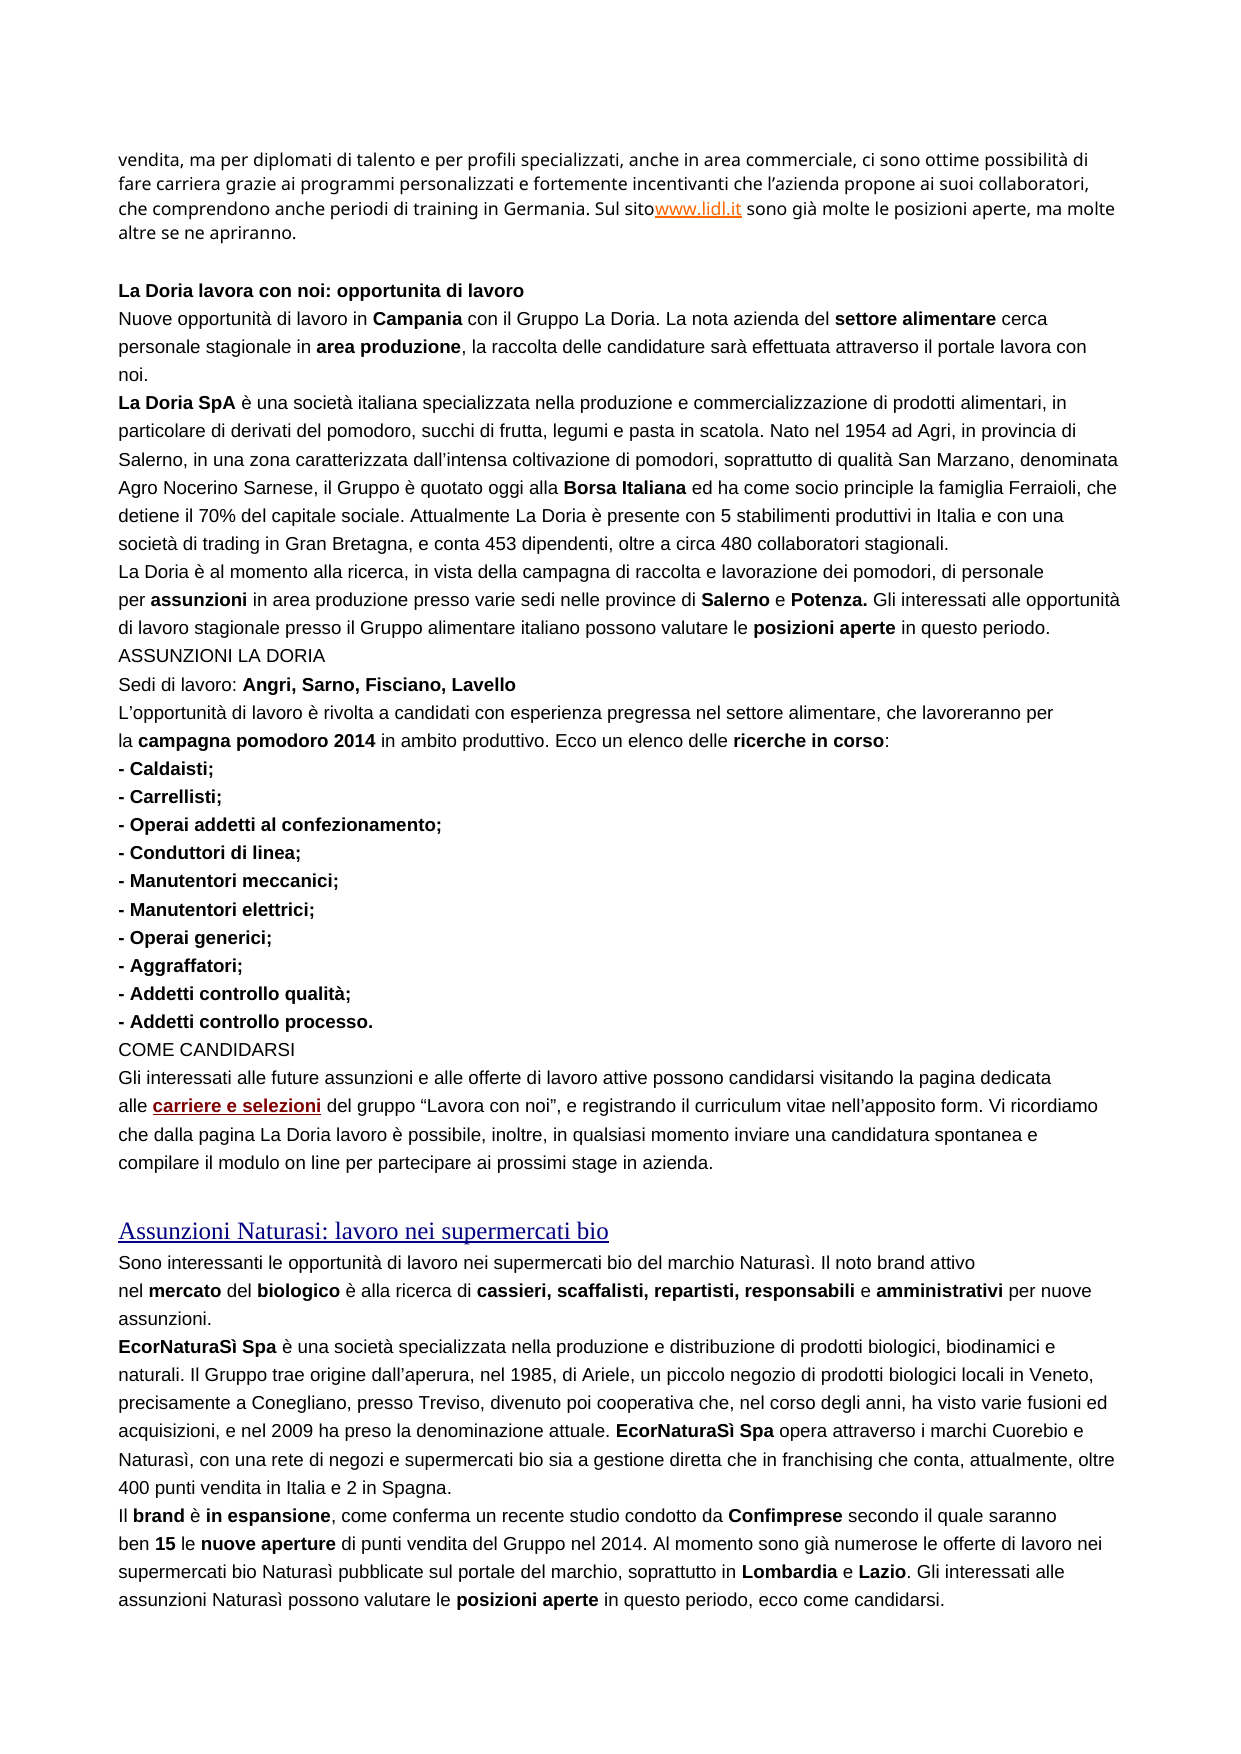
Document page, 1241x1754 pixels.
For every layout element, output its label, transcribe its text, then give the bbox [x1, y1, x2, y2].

text La Doria lavora con noi: opportunita di lavoro Nuove opportunità di lavoro in Campania con il Gruppo La Doria. La nota azienda del settore alimentare cerca personale stagionale in area produzione, la raccolta delle candidature sarà effettuata attraverso il portale lavora con noi. [118, 273, 1122, 386]
text Il brand è in espansione, come conferma un recente studio condotto da Confimprese secondo il quale saranno ben 15 le nuove aperture di punti vendita del Gruppo nel 2014. Al momento sono già numerose le offerte di lavoro nei supermercati bio Naturasì pubblicate sul portale del marchio, soprattutto in Lombardia e Lazio. Gli interessati alle assunzioni Naturasì possono valutare le posizioni aperte in questo periodo, ecco come candidarsi. [118, 1498, 1122, 1611]
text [118, 148, 1122, 244]
text La Doria SpA è una società italiana specializzata nella produzione e commercializzazione di prodotti alimentari, in particolare di derivati del pomodoro, succhi di frutta, legumi e pasta in scatola. Nato nel 1954 ad Agri, in provincia di Salerno, in una zona caratterizzata dall’intensa coltivazione di pomodori, soprattutto di qualità San Marzano, denominata Agro Nocerino Sarnese, il Gruppo è quotato oggi alla Borsa Italiana ed ha come socio principle la famiglia Ferraioli, che detiene il 70% del capitale sociale. Attualmente La Doria è presente con 5 stabilimenti produttivi in Italia e con una società di trading in Gran Bretagna, e conta 453 dipendenti, oltre a circa 480 collaboratori stagionali. [118, 386, 1122, 554]
text Assunzioni Naturasi: lavoro nei supermercati bio [118, 1173, 1122, 1245]
text La Doria è al momento alla ricerca, in vista della campagna di raccolta e lavorazione dei pomodori, di personale per assunzioni in area produzione presso varie sedi nelle province di Salerno e Potenza. Gli interessati alle opportunità di lavoro stagionale presso il Gruppo alimentare italiano possono valutare le posizioni aperte in questo periodo. [118, 554, 1122, 639]
text EcorNaturaSì Spa è una società specializzata nella produzione e distribuzione di prodotti biologici, biodinamici e naturali. Il Gruppo trae origine dall’aperura, nel 1985, di Ariele, un piccolo negozio di prodotti biologici locali in Veneto, precisamente a Conegliano, presso Treviso, divenuto poi cooperativa che, nel corso degli anni, ha visto varie fusioni ed acquisizioni, e nel 2009 ha preso la denominazione attuale. EcorNaturaSì Spa opera attraverso i marchi Cuorebio e Naturasì, con una rete di negozi e supermercati bio sia a gestione diretta che in franchising che conta, attualmente, oltre 400 punti vendita in Italia e 2 in Spagna. [118, 1329, 1122, 1498]
text COME CANDIDARSI Gli interessati alle future assunzioni e alle offerte di lavoro attive possono candidarsi visitando la pagina dedicata alle carriere e selezioni del gruppo “Lavora con noi”, e registrando il curriculum vitae nell’apposito form. Vi ricordiamo che dalla pagina La Doria lavoro è possibile, inoltre, in qualsiasi momento inviare una candidatura spontanea e compilare il modulo on line per partecipare ai prossimi stage in azienda. [118, 1032, 1122, 1173]
text Sono interessanti le opportunità di lavoro nei supermercati bio del marchio Naturasì. Il noto brand attivo nel mercato del biologico è alla ricerca di cassieri, scaffalisti, repartisti, responsabili e amministrativi per nuove assunzioni. [118, 1245, 1122, 1329]
text ASSUNZIONI LA DORIA Sedi di lavoro: Angri, Sarno, Fisciano, Lavello L’opportunità di lavoro è rivolta a candidati con esperienza pregressa nel settore alimentare, che lavoreranno per la campagna pomodoro 2014 in ambito produttivo. Ecco un elenco delle ricerche in corso: - Caldaisti; - Carrellisti; - Operai addetti al confezionamento; - Conduttori di linea; - Manutentori meccanici; - Manutentori elettrici; - Operai generici; - Aggraffatori; - Addetti controllo qualità; - Addetti controllo processo. [118, 639, 1122, 1032]
